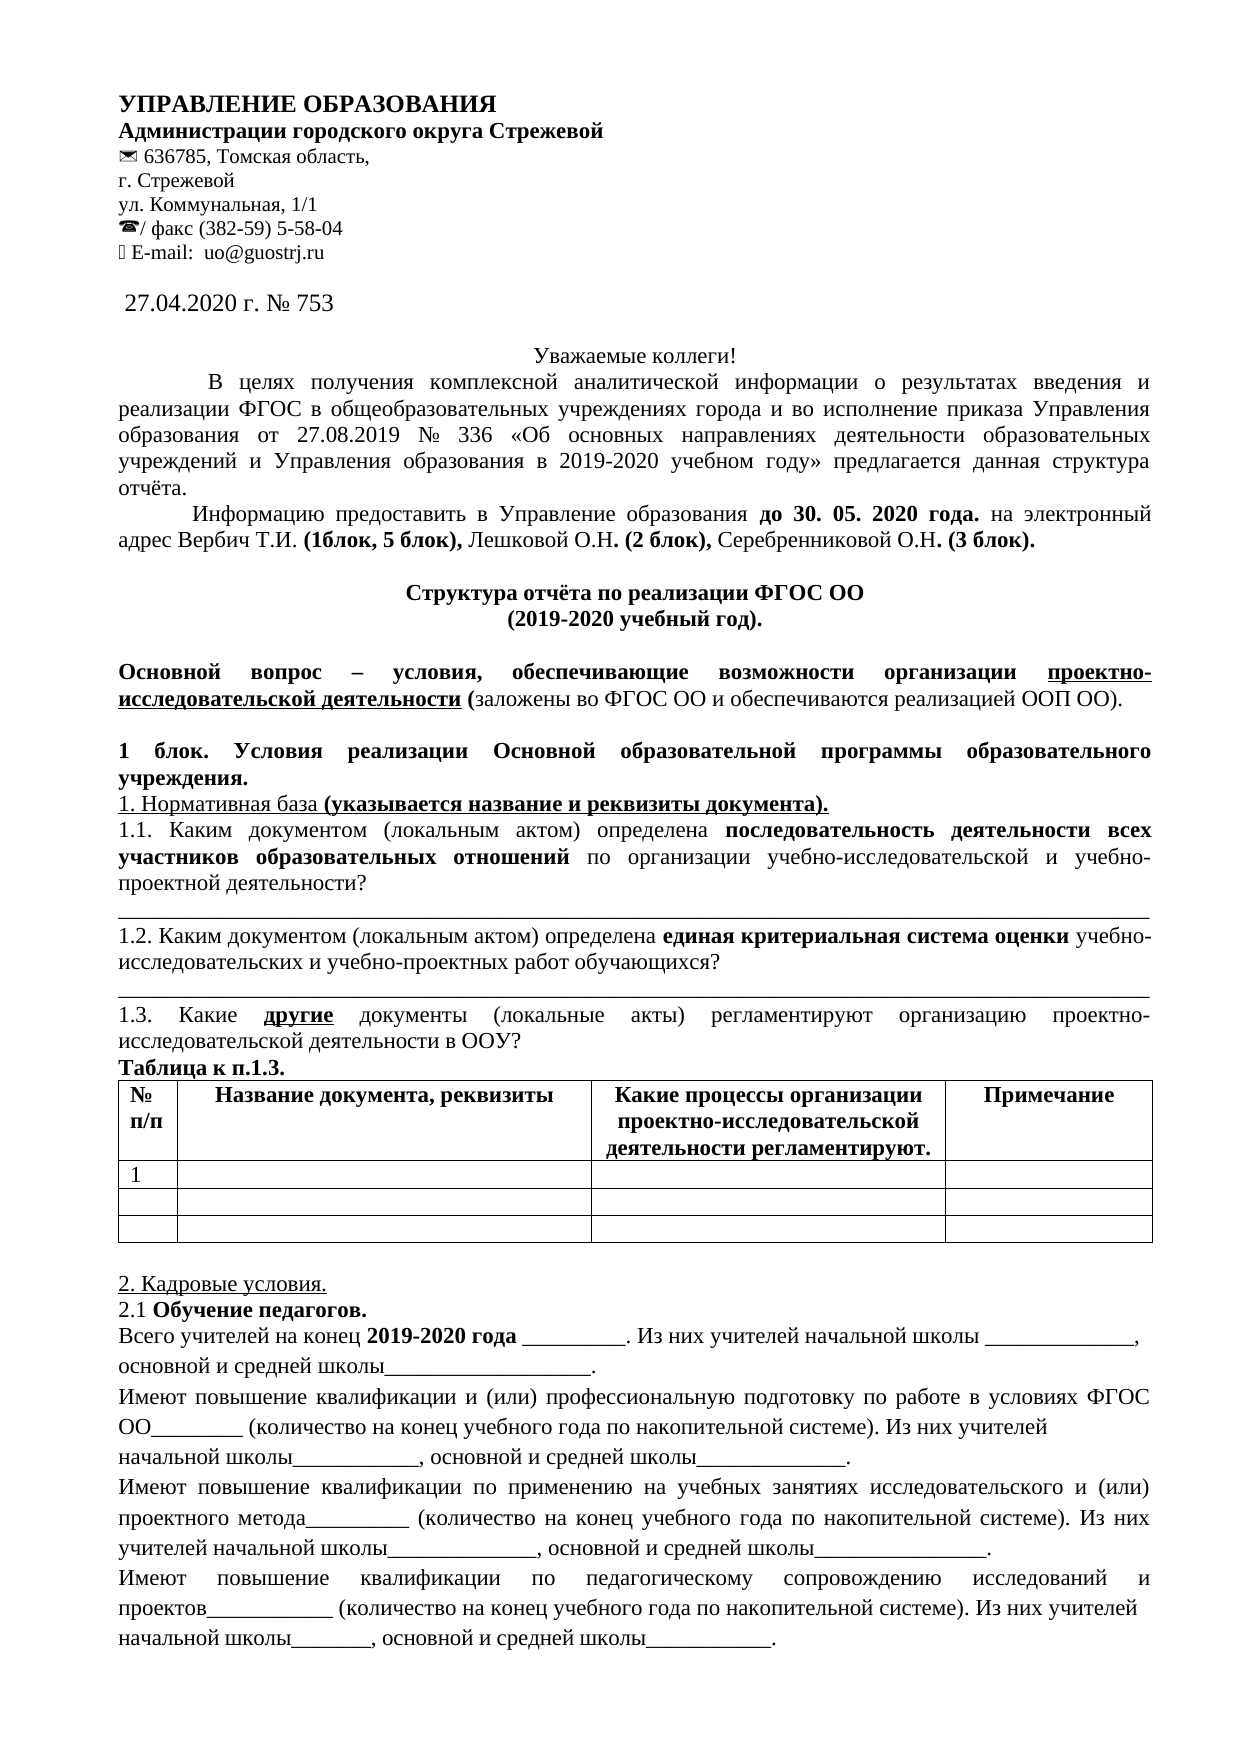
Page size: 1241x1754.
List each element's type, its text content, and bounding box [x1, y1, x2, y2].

text 27.04.2020 г. № 753 [124, 288, 1152, 317]
text __________________________________________________________________________________________ [118, 974, 1152, 1001]
text 1.2. Каким документом (локальным актом) определена единая критериальная система оценки учебно-исследовательских и учебно-проектных работ обучающихся? [118, 922, 1152, 974]
table_cell [946, 1161, 1152, 1187]
text 2. Кадровые условия. [118, 1269, 1152, 1296]
text Имеют повышение квалификации и (или) профессиональную подготовку по работе в условиях ФГОС ОО________ (количество на конец учебного года по накопительной системе). Из них учителей [118, 1383, 1152, 1439]
text Уважаемые коллеги! [118, 342, 1152, 368]
subtitle ул. Коммунальная, 1/1 [118, 192, 1152, 216]
table_cell [592, 1189, 945, 1215]
text 1.3. Какие другие документы (локальные акты) регламентируют организацию проектно-исследовательской деятельности в ООУ? [118, 1001, 1152, 1053]
subtitle E-mail: uo@guostrj.ru [118, 240, 1152, 264]
text 1. Нормативная база (указывается название и реквизиты документа). [118, 790, 1152, 816]
subtitle г. Стрежевой [118, 168, 1152, 192]
table_cell [592, 1161, 945, 1187]
text В целях получения комплексной аналитической информации о результатах введения и реализации ФГОС в общеобразовательных учреждениях города и во исполнение приказа Управления образования от 27.08.2019 № 336 «Об основных направлениях деятельности образовательных учреждений и Управления образования в 2019-2020 учебном году» предлагается данная структура отчёта. [118, 368, 1152, 500]
table_cell 1 [119, 1161, 177, 1187]
text 1.1. Каким документом (локальным актом) определена последовательность деятельности всех участников образовательных отношений по организации учебно-исследовательской и учебно-проектной деятельности? [118, 816, 1152, 895]
table_cell [946, 1189, 1152, 1215]
table_cell [119, 1189, 177, 1215]
subtitle 636785, Томская область, [118, 144, 1152, 168]
table_header Примечание [946, 1081, 1152, 1160]
text (2019-2020 учебный год). [118, 606, 1152, 632]
text Всего учителей на конец 2019-2020 года _________. Из них учителей начальной школы _____________, [118, 1322, 1152, 1349]
text __________________________________________________________________________________________ [118, 895, 1152, 922]
text начальной школы___________, основной и средней школы_____________. [118, 1443, 1152, 1469]
table_cell [178, 1216, 591, 1242]
subtitle / факс (382-59) 5-58-04 [118, 216, 1152, 240]
text Таблица к п.1.3. [118, 1053, 1152, 1080]
text 2.1 Обучение педагогов. [118, 1296, 1152, 1322]
table_header Название документа, реквизиты [178, 1081, 591, 1160]
table_cell [178, 1189, 591, 1215]
text начальной школы_______, основной и средней школы___________. [118, 1624, 1152, 1651]
table_cell [946, 1216, 1152, 1242]
text Имеют повышение квалификации по применению на учебных занятиях исследовательского и (или) проектного метода_________ (количество на конец учебного года по накопительной системе). Из них учителей начальной школы_____________, основной и средней школы_______________. [118, 1473, 1152, 1560]
text Имеют повышение квалификации по педагогическому сопровождению исследований и проектов___________ (количество на конец учебного года по накопительной системе). Из них учителей [118, 1564, 1152, 1621]
text 1 блок. Условия реализации Основной образовательной программы образовательного учреждения. [118, 737, 1152, 790]
table_cell [178, 1161, 591, 1187]
subtitle Администрации городского округа Стрежевой [118, 117, 1152, 144]
table_cell [592, 1216, 945, 1242]
text Структура отчёта по реализации ФГОС ОО [118, 579, 1152, 606]
subtitle УПРАВЛЕНИЕ ОБРАЗОВАНИЯ [118, 89, 1152, 117]
table_header Какие процессы организации проектно-исследовательской деятельности регламентируют. [592, 1081, 945, 1160]
text Основной вопрос – условия, обеспечивающие возможности организации проектно-исследовательской деятельности (заложены во ФГОС ОО и обеспечиваются реализацией ООП ОО). [118, 658, 1152, 711]
table_cell [119, 1216, 177, 1242]
table_header № п/п [119, 1081, 177, 1160]
text Информацию предоставить в Управление образования до 30. 05. 2020 года. на электронный адрес Вербич Т.И. (1блок, 5 блок), Лешковой О.Н. (2 блок), Серебренниковой О.Н. (3 блок). [118, 500, 1152, 553]
text основной и средней школы__________________. [118, 1352, 1152, 1379]
